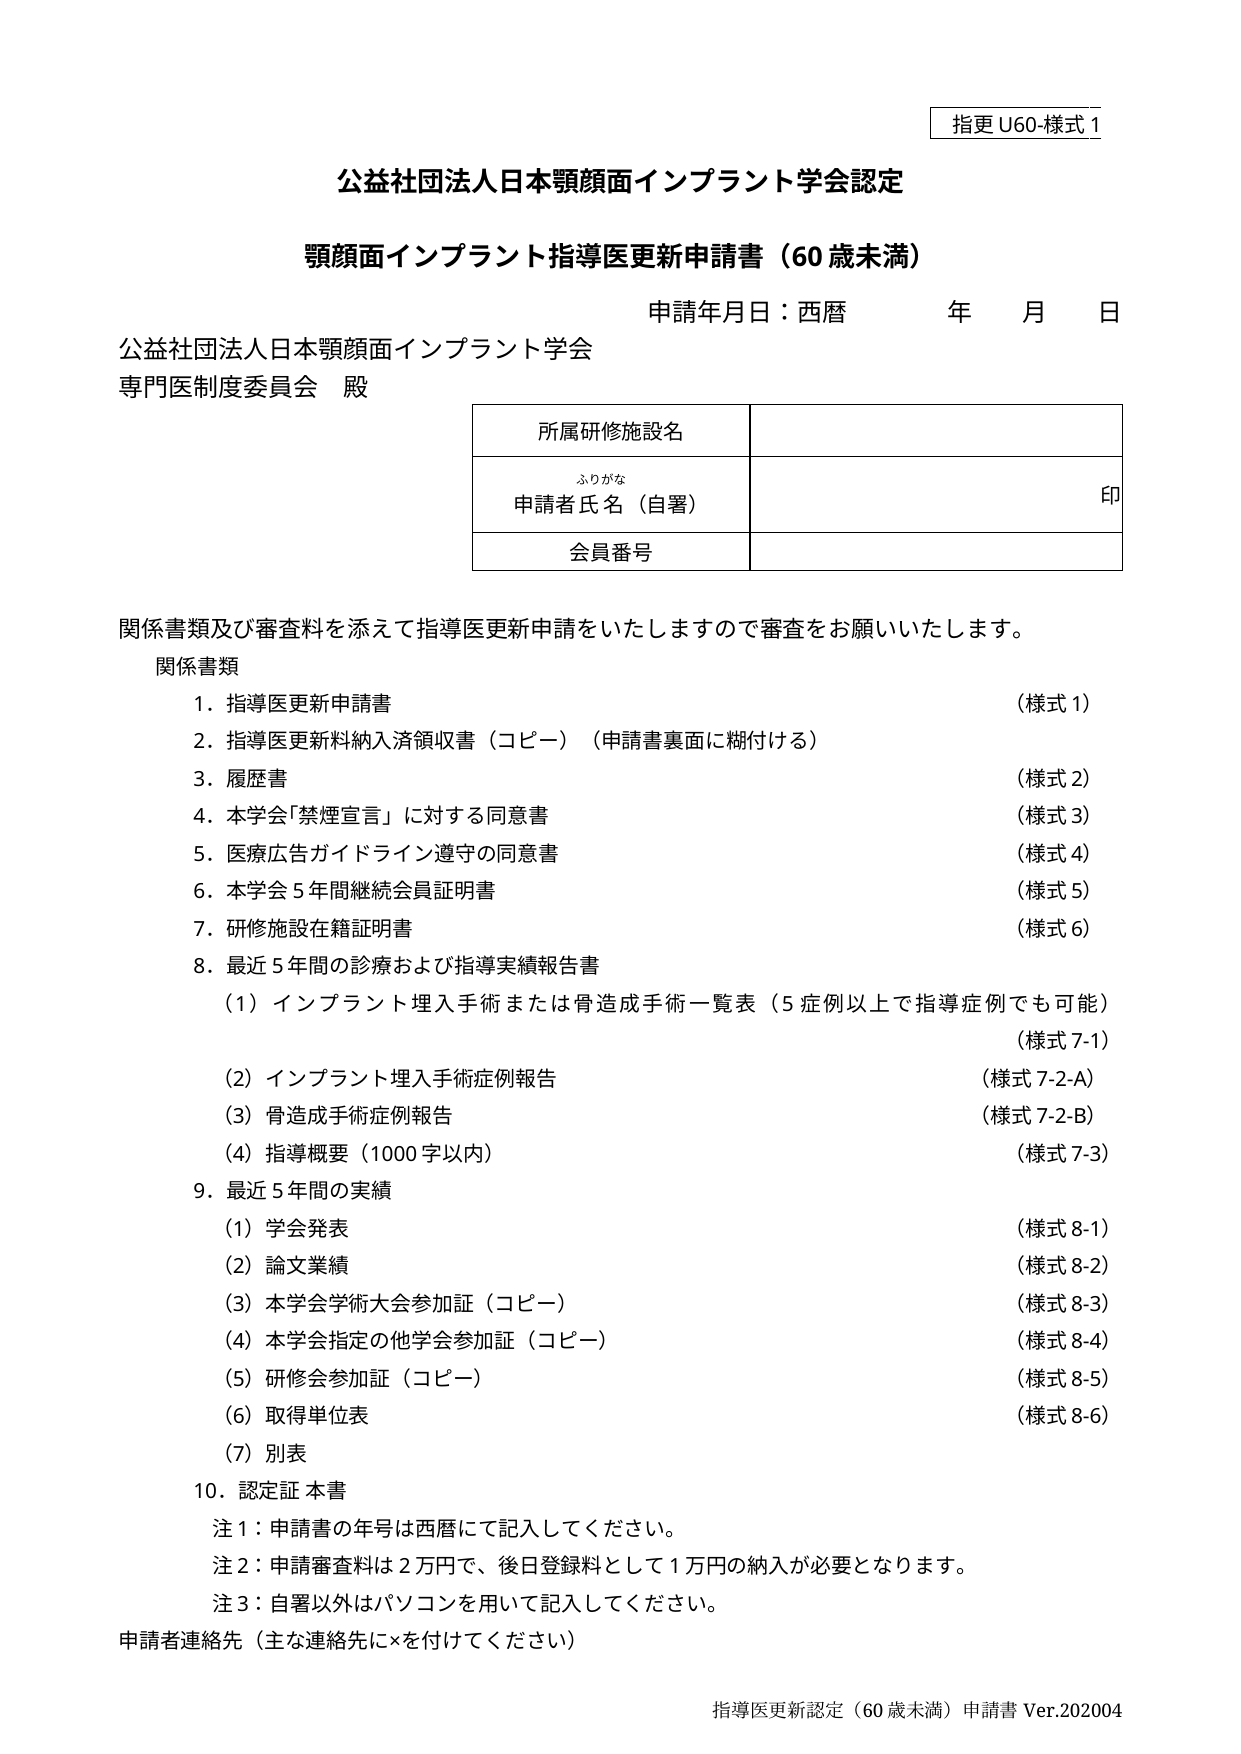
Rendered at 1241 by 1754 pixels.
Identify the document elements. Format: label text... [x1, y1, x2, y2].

table_header 所属研修施設名 [473, 405, 749, 456]
subtitle （3）骨造成手術症例報告 （様式7-2-B） [212, 1096, 1122, 1134]
subtitle （5）研修会参加証（コピー） （様式8-5） [212, 1359, 1122, 1396]
text 申請者連絡先（主な連絡先に×を付けてください） [118, 1621, 1122, 1659]
subtitle 6．本学会5年間継続会員証明書 （様式5） [193, 871, 1122, 909]
subtitle 9．最近5年間の実績 [193, 1171, 1122, 1209]
table_cell 印 [751, 457, 1122, 532]
subtitle 注3：自署以外はパソコンを用いて記入してください。 [212, 1584, 1122, 1621]
subtitle （3）本学会学術大会参加証（コピー） （様式8-3） [212, 1284, 1122, 1321]
subtitle （1）インプラント埋入手術または骨造成手術一覧表（5症例以上で指導症例でも可能） （様式7-1） [212, 984, 1122, 1059]
text 公益社団法人日本顎顔面インプラント学会 [118, 329, 1122, 367]
subtitle （1）学会発表 （様式8-1） [212, 1209, 1122, 1246]
subtitle 5．医療広告ガイドライン遵守の同意書 （様式4） [193, 834, 1122, 871]
subtitle （7）別表 [212, 1434, 1122, 1471]
subtitle 1．指導医更新申請書 （様式1） [193, 684, 1122, 721]
subtitle 4．本学会｢禁煙宣言」に対する同意書 （様式3） [193, 796, 1122, 834]
subtitle 注2：申請審査料は2万円で、後日登録料として1万円の納入が必要となります。 [212, 1546, 1122, 1584]
text 指更U60-様式1 [118, 104, 1101, 142]
text 専門医制度委員会 殿 [118, 367, 1122, 404]
subtitle （4）指導概要（1000字以内） （様式7-3） [212, 1134, 1122, 1171]
table_cell [751, 533, 1122, 570]
subtitle 8．最近5年間の診療および指導実績報告書 [193, 946, 1122, 984]
table_header [751, 405, 1122, 456]
subtitle （2）論文業績 （様式8-2） [212, 1246, 1122, 1284]
text 顎顔面インプラント指導医更新申請書（60歳未満） [118, 217, 1122, 292]
subtitle 10．認定証 本書 [193, 1471, 1122, 1509]
table_cell 会員番号 [473, 533, 749, 570]
text 申請年月日：西暦 年 月 日 [118, 292, 1122, 329]
subtitle 3．履歴書 （様式2） [193, 759, 1122, 796]
subtitle （2）インプラント埋入手術症例報告 （様式7-2-A） [212, 1059, 1122, 1096]
subtitle （6）取得単位表 （様式8-6） [212, 1396, 1122, 1434]
subtitle （4）本学会指定の他学会参加証（コピー） （様式8-4） [212, 1321, 1122, 1359]
subtitle 関係書類 [156, 646, 1122, 684]
text 関係書類及び審査料を添えて指導医更新申請をいたしますので審査をお願いいたします。 [118, 609, 1122, 646]
table_cell 申請者（自署） [473, 457, 749, 532]
subtitle 2．指導医更新料納入済領収書（コピー）（申請書裏面に糊付ける） [193, 721, 1122, 759]
subtitle 注1：申請書の年号は西暦にて記入してください。 [212, 1509, 1122, 1546]
text 公益社団法人日本顎顔面インプラント学会認定 [118, 142, 1122, 217]
subtitle 7．研修施設在籍証明書 （様式6） [193, 909, 1122, 946]
